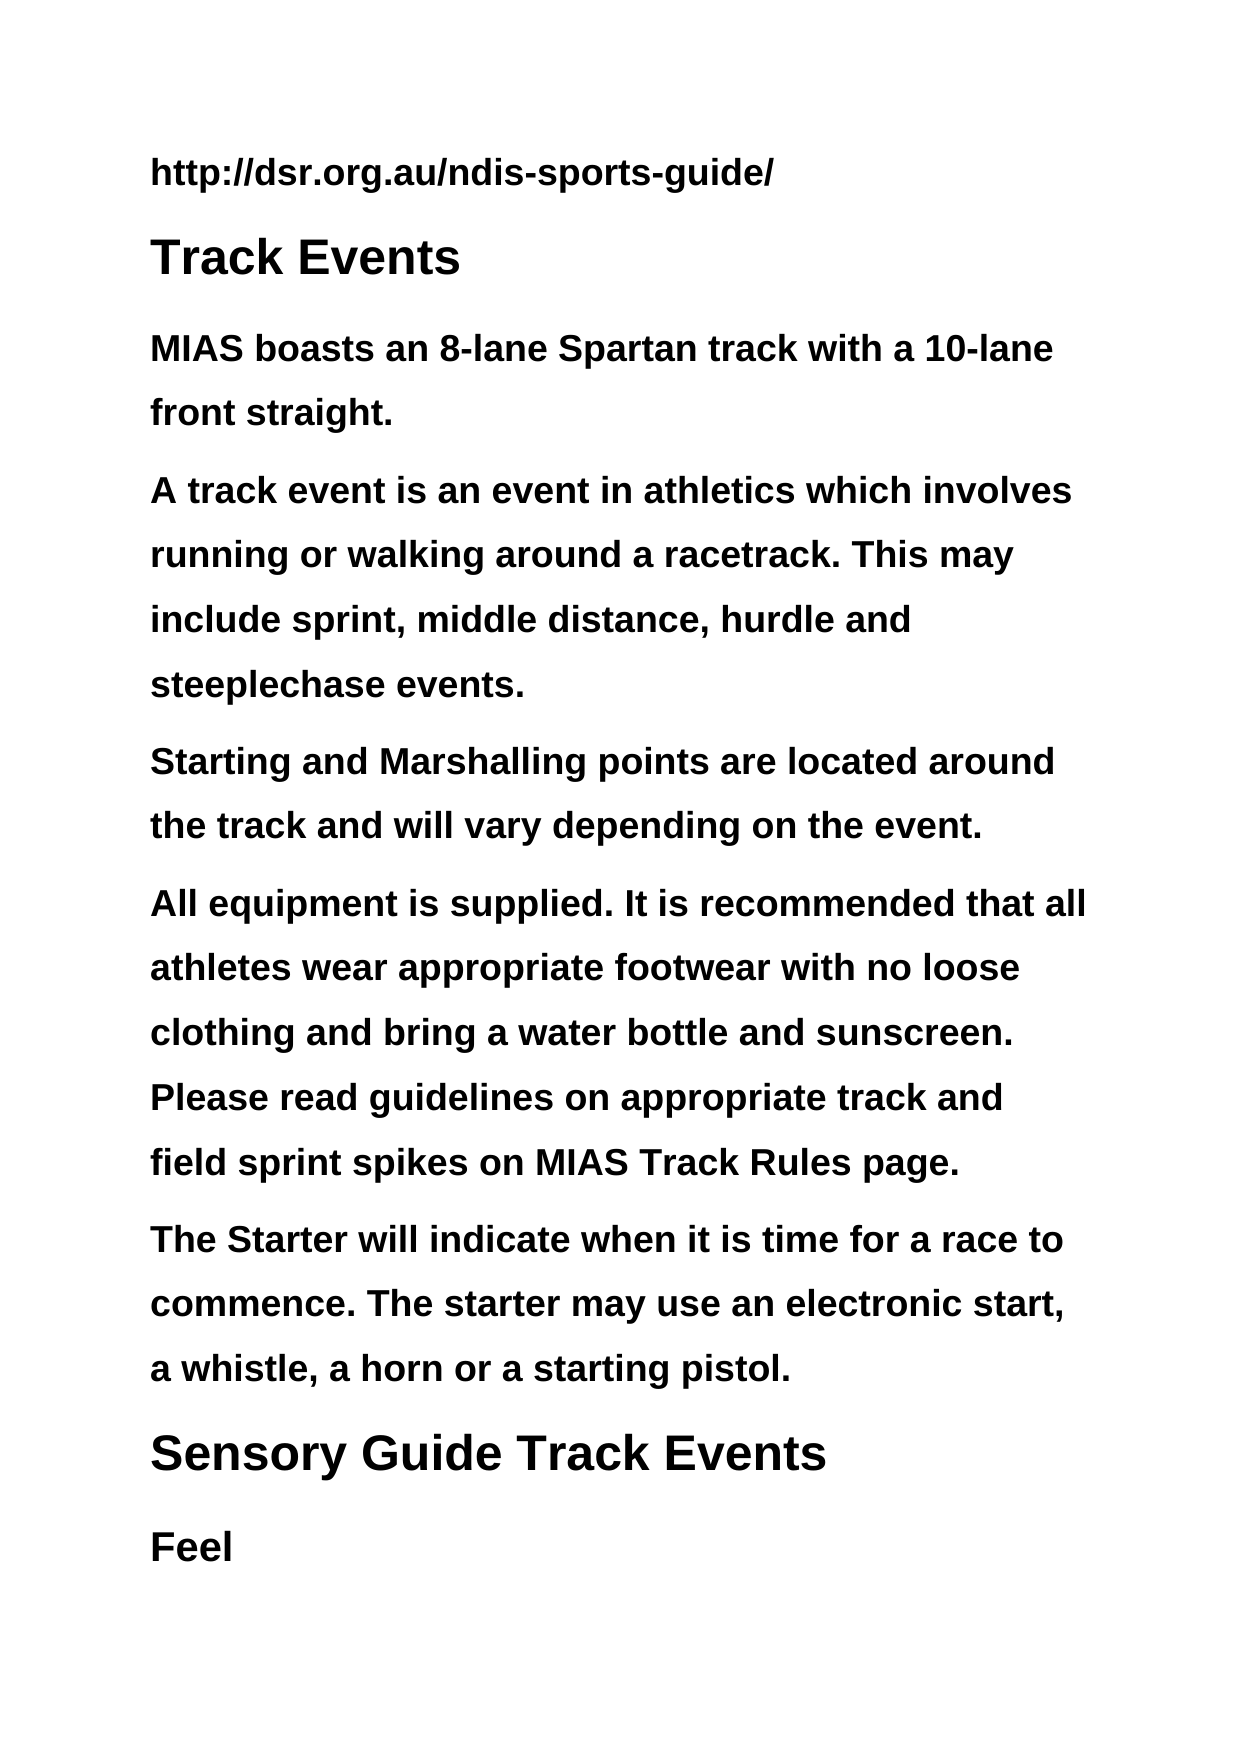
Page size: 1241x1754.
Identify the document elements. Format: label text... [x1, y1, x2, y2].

subtitle Feel [150, 1522, 1090, 1570]
text The Starter will indicate when it is time for a race to commence. The starter may use an electronic start, a whistle, a horn or a starting pistol. [150, 1217, 1090, 1389]
subtitle Sensory Guide Track Events [150, 1423, 1090, 1481]
text Starting and Marshalling points are located around the track and will vary depending on the event. [150, 739, 1090, 847]
text MIAS boasts an 8-lane Spartan track with a 10-lane front straight. [150, 326, 1090, 434]
text All equipment is supplied. It is recommended that all athletes wear appropriate footwear with no loose clothing and bring a water bottle and sunscreen. Please read guidelines on appropriate track and field sprint spikes on MIAS Track Rules page. [150, 881, 1090, 1183]
text http://dsr.org.au/ndis-sports-guide/ [150, 150, 1090, 193]
text A track event is an event in athletics which involves running or walking around a racetrack. This may include sprint, middle distance, hurdle and steeplechase events. [150, 468, 1090, 705]
subtitle Track Events [150, 227, 1090, 285]
